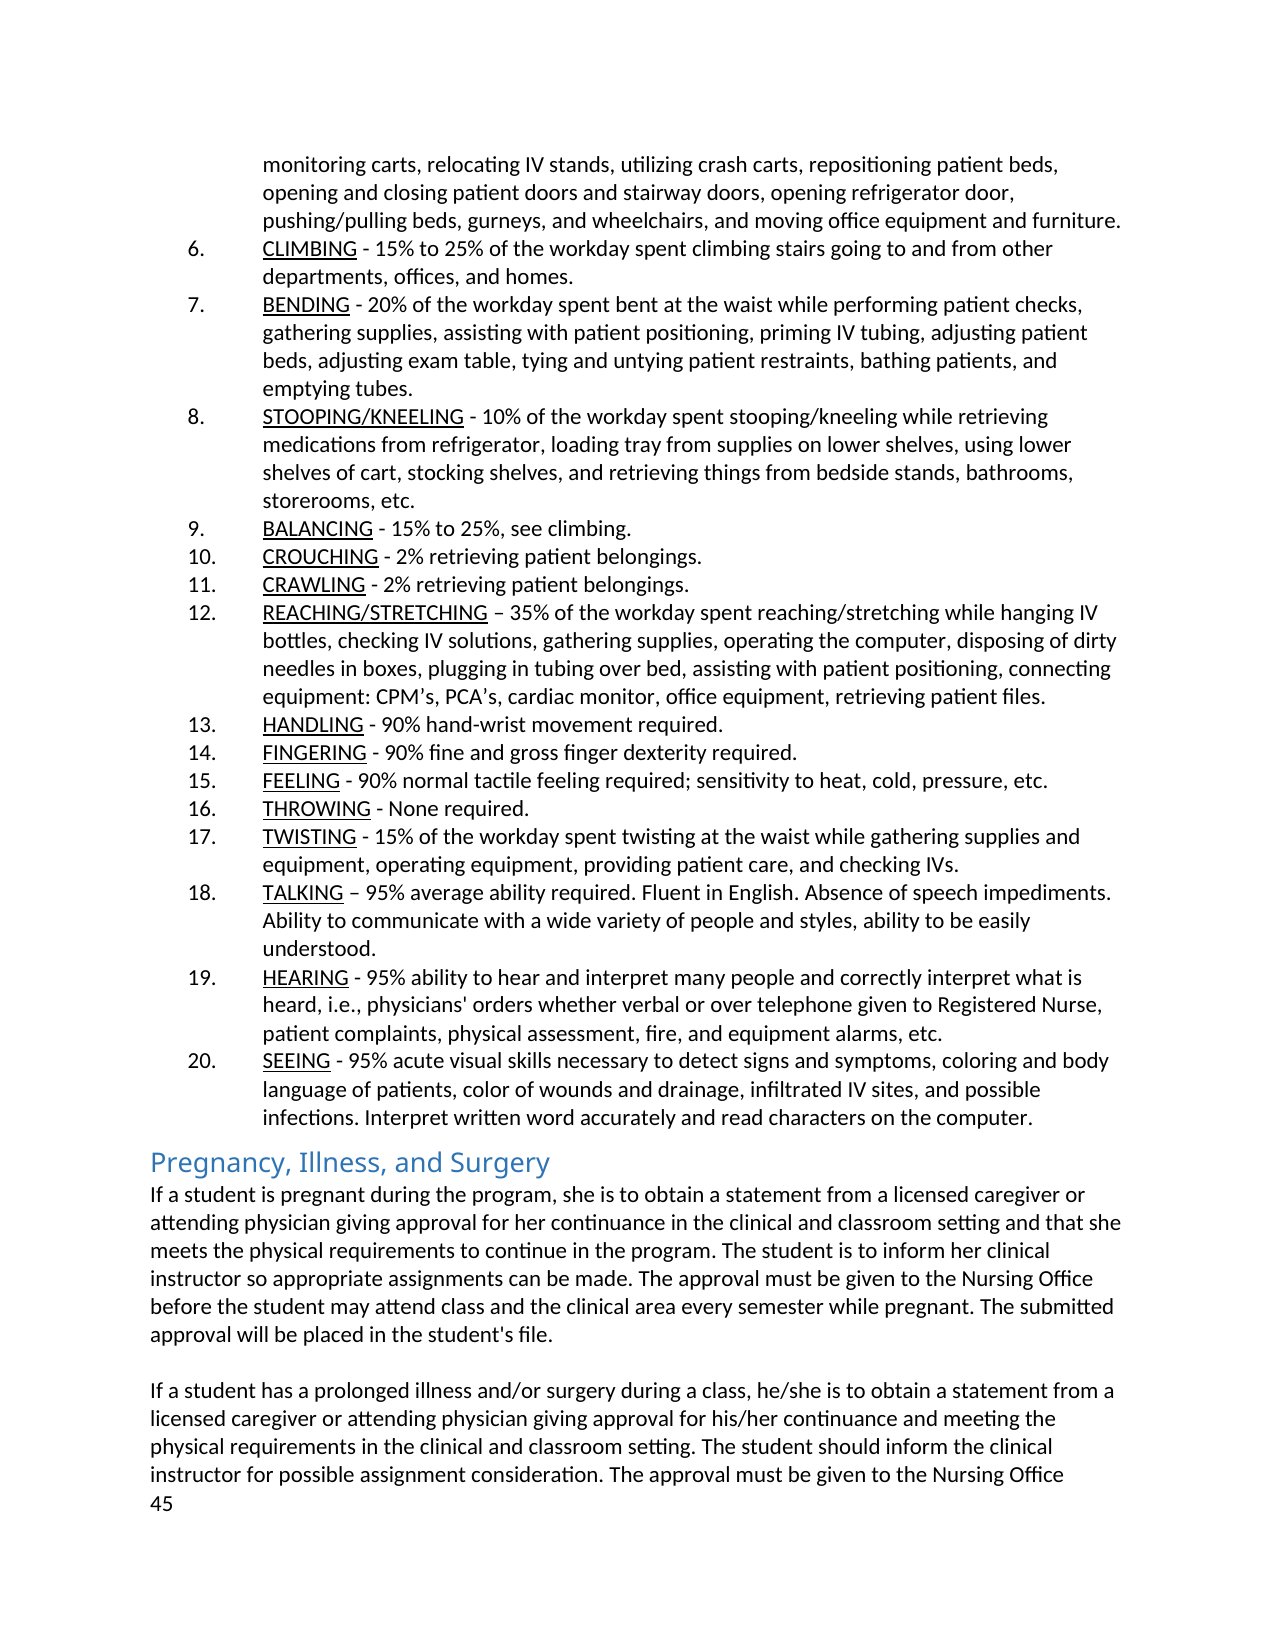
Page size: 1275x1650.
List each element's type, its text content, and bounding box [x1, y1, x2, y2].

list REACHING/STRETCHING – 35% of the workday spent reaching/stretching while hanging IV bottles, checking IV solutions, gathering supplies, operating the computer, disposing of dirty needles in boxes, plugging in tubing over bed, assisting with patient positioning, connecting equipment: CPM’s, PCA’s, cardiac monitor, office equipment, retrieving patient files. [187, 598, 1125, 710]
list FINGERING - 90% fine and gross finger dexterity required. [187, 738, 1125, 766]
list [187, 150, 1125, 234]
text shelves of cart, stocking shelves, and retrieving things from bedside stands, bathrooms, storerooms, etc. [262, 458, 1125, 514]
list BENDING - 20% of the workday spent bent at the waist while performing patient checks, gathering supplies, assisting with patient positioning, priming IV tubing, adjusting patient beds, adjusting exam table, tying and untying patient restraints, bathing patients, and emptying tubes. [187, 290, 1125, 402]
list SEEING - 95% acute visual skills necessary to detect signs and symptoms, coloring and body language of patients, color of wounds and drainage, infiltrated IV sites, and possible infections. Interpret written word accurately and read characters on the computer. [187, 1047, 1125, 1131]
list HEARING - 95% ability to hear and interpret many people and correctly interpret what is heard, i.e., physicians' orders whether verbal or over telephone given to Registered Nurse, patient complaints, physical assessment, fire, and equipment alarms, etc. [187, 963, 1125, 1047]
list THROWING - None required. [187, 794, 1125, 822]
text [150, 1376, 1125, 1488]
list CLIMBING - 15% to 25% of the workday spent climbing stairs going to and from other departments, offices, and homes. [187, 234, 1125, 290]
list TALKING – 95% average ability required. Fluent in English. Absence of speech impediments. Ability to communicate with a wide variety of people and styles, ability to be easily understood. [187, 878, 1125, 963]
list STOOPING/KNEELING - 10% of the workday spent stooping/kneeling while retrieving medications from refrigerator, loading tray from supplies on lower shelves, using lower [187, 402, 1125, 458]
list BALANCING - 15% to 25%, see climbing. [187, 514, 1125, 542]
list CRAWLING - 2% retrieving patient belongings. [187, 570, 1125, 598]
list CROUCHING - 2% retrieving patient belongings. [187, 542, 1125, 570]
subtitle Pregnancy, Illness, and Surgery [150, 1143, 1125, 1180]
list FEELING - 90% normal tactile feeling required; sensitivity to heat, cold, pressure, etc. [187, 766, 1125, 794]
list HANDLING - 90% hand-wrist movement required. [187, 710, 1125, 738]
text If a student is pregnant during the program, she is to obtain a statement from a licensed caregiver or attending physician giving approval for her continuance in the clinical and classroom setting and that she meets the physical requirements to continue in the program. The student is to inform her clinical instructor so appropriate assignments can be made. The approval must be given to the Nursing Office before the student may attend class and the clinical area every semester while pregnant. The submitted approval will be placed in the student's file. [150, 1180, 1125, 1348]
list TWISTING - 15% of the workday spent twisting at the waist while gathering supplies and equipment, operating equipment, providing patient care, and checking IVs. [187, 822, 1125, 878]
